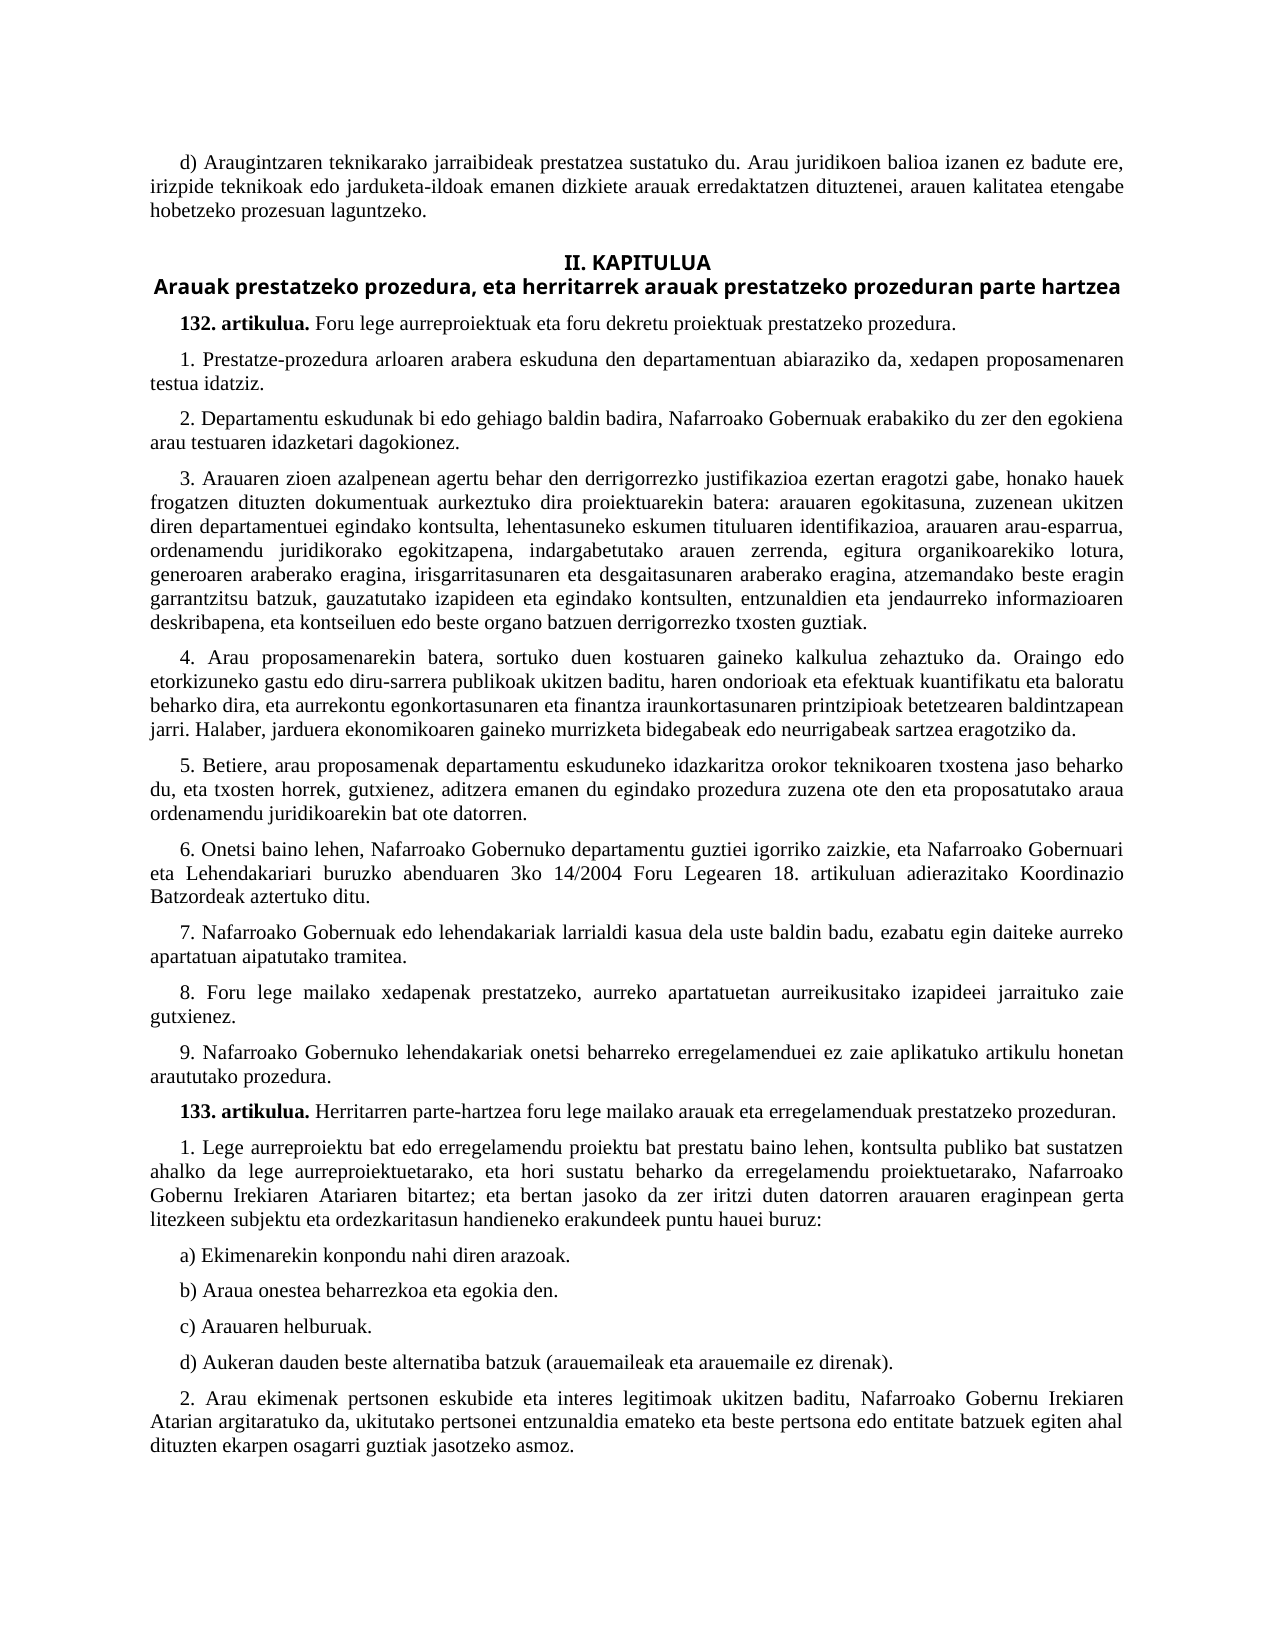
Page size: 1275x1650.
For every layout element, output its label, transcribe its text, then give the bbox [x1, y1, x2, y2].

text 5. Betiere, arau proposamenak departamentu eskuduneko idazkaritza orokor teknikoaren txostena jaso beharko du, eta txosten horrek, gutxienez, aditzera emanen du egindako prozedura zuzena ote den eta proposatutako araua ordenamendu juridikoarekin bat ote datorren. [150, 753, 1125, 825]
text d) Araugintzaren teknikarako jarraibideak prestatzea sustatuko du. Arau juridikoen balioa izanen ez badute ere, irizpide teknikoak edo jarduketa-ildoak emanen dizkiete arauak erredaktatzen dituztenei, arauen kalitatea etengabe hobetzeko prozesuan laguntzeko. [150, 150, 1125, 222]
text 133. artikulua. Herritarren parte-hartzea foru lege mailako arauak eta erregelamenduak prestatzeko prozeduran. [150, 1099, 1125, 1123]
text 1. Prestatze-prozedura arloaren arabera eskuduna den departamentuan abiaraziko da, xedapen proposamenaren testua idatziz. [150, 347, 1125, 395]
text a) Ekimenarekin konpondu nahi diren arazoak. [150, 1243, 1125, 1267]
text 1. Lege aurreproiektu bat edo erregelamendu proiektu bat prestatu baino lehen, kontsulta publiko bat sustatzen ahalko da lege aurreproiektuetarako, eta hori sustatu beharko da erregelamendu proiektuetarako, Nafarroako Gobernu Irekiaren Atariaren bitartez; eta bertan jasoko da zer iritzi duten datorren arauaren eraginpean gerta litezkeen subjektu eta ordezkaritasun handieneko erakundeek puntu hauei buruz: [150, 1135, 1125, 1231]
text 132. artikulua. Foru lege aurreproiektuak eta foru dekretu proiektuak prestatzeko prozedura. [150, 311, 1125, 335]
text 2. Arau ekimenak pertsonen eskubide eta interes legitimoak ukitzen baditu, Nafarroako Gobernu Irekiaren Atarian argitaratuko da, ukitutako pertsonei entzunaldia emateko eta beste pertsona edo entitate batzuek egiten ahal dituzten ekarpen osagarri guztiak jasotzeko asmoz. [150, 1386, 1125, 1458]
text II. KAPITULUA Arauak prestatzeko prozedura, eta herritarrek arauak prestatzeko prozeduran parte hartzea [150, 251, 1125, 299]
text 4. Arau proposamenarekin batera, sortuko duen kostuaren gaineko kalkulua zehaztuko da. Oraingo edo etorkizuneko gastu edo diru-sarrera publikoak ukitzen baditu, haren ondorioak eta efektuak kuantifikatu eta baloratu beharko dira, eta aurrekontu egonkortasunaren eta finantza iraunkortasunaren printzipioak betetzearen baldintzapean jarri. Halaber, jarduera ekonomikoaren gaineko murrizketa bidegabeak edo neurrigabeak sartzea eragotziko da. [150, 646, 1125, 741]
text d) Aukeran dauden beste alternatiba batzuk (arauemaileak eta arauemaile ez direnak). [150, 1350, 1125, 1374]
text 2. Departamentu eskudunak bi edo gehiago baldin badira, Nafarroako Gobernuak erabakiko du zer den egokiena arau testuaren idazketari dagokionez. [150, 406, 1125, 454]
text 7. Nafarroako Gobernuak edo lehendakariak larrialdi kasua dela uste baldin badu, ezabatu egin daiteke aurreko apartatuan aipatutako tramitea. [150, 921, 1125, 968]
text c) Arauaren helburuak. [150, 1314, 1125, 1338]
text 6. Onetsi baino lehen, Nafarroako Gobernuko departamentu guztiei igorriko zaizkie, eta Nafarroako Gobernuari eta Lehendakariari buruzko abenduaren 3ko 14/2004 Foru Legearen 18. artikuluan adierazitako Koordinazio Batzordeak aztertuko ditu. [150, 837, 1125, 909]
text 9. Nafarroako Gobernuko lehendakariak onetsi beharreko erregelamenduei ez zaie aplikatuko artikulu honetan araututako prozedura. [150, 1040, 1125, 1088]
text 3. Arauaren zioen azalpenean agertu behar den derrigorrezko justifikazioa ezertan eragotzi gabe, honako hauek frogatzen dituzten dokumentuak aurkeztuko dira proiektuarekin batera: arauaren egokitasuna, zuzenean ukitzen diren departamentuei egindako kontsulta, lehentasuneko eskumen tituluaren identifikazioa, arauaren arau-esparrua, ordenamendu juridikorako egokitzapena, indargabetutako arauen zerrenda, egitura organikoarekiko lotura, generoaren araberako eragina, irisgarritasunaren eta desgaitasunaren araberako eragina, atzemandako beste eragin garrantzitsu batzuk, gauzatutako izapideen eta egindako kontsulten, entzunaldien eta jendaurreko informazioaren deskribapena, eta kontseiluen edo beste organo batzuen derrigorrezko txosten guztiak. [150, 466, 1125, 634]
text 8. Foru lege mailako xedapenak prestatzeko, aurreko apartatuetan aurreikusitako izapideei jarraituko zaie gutxienez. [150, 980, 1125, 1028]
text b) Araua onestea beharrezkoa eta egokia den. [150, 1279, 1125, 1303]
